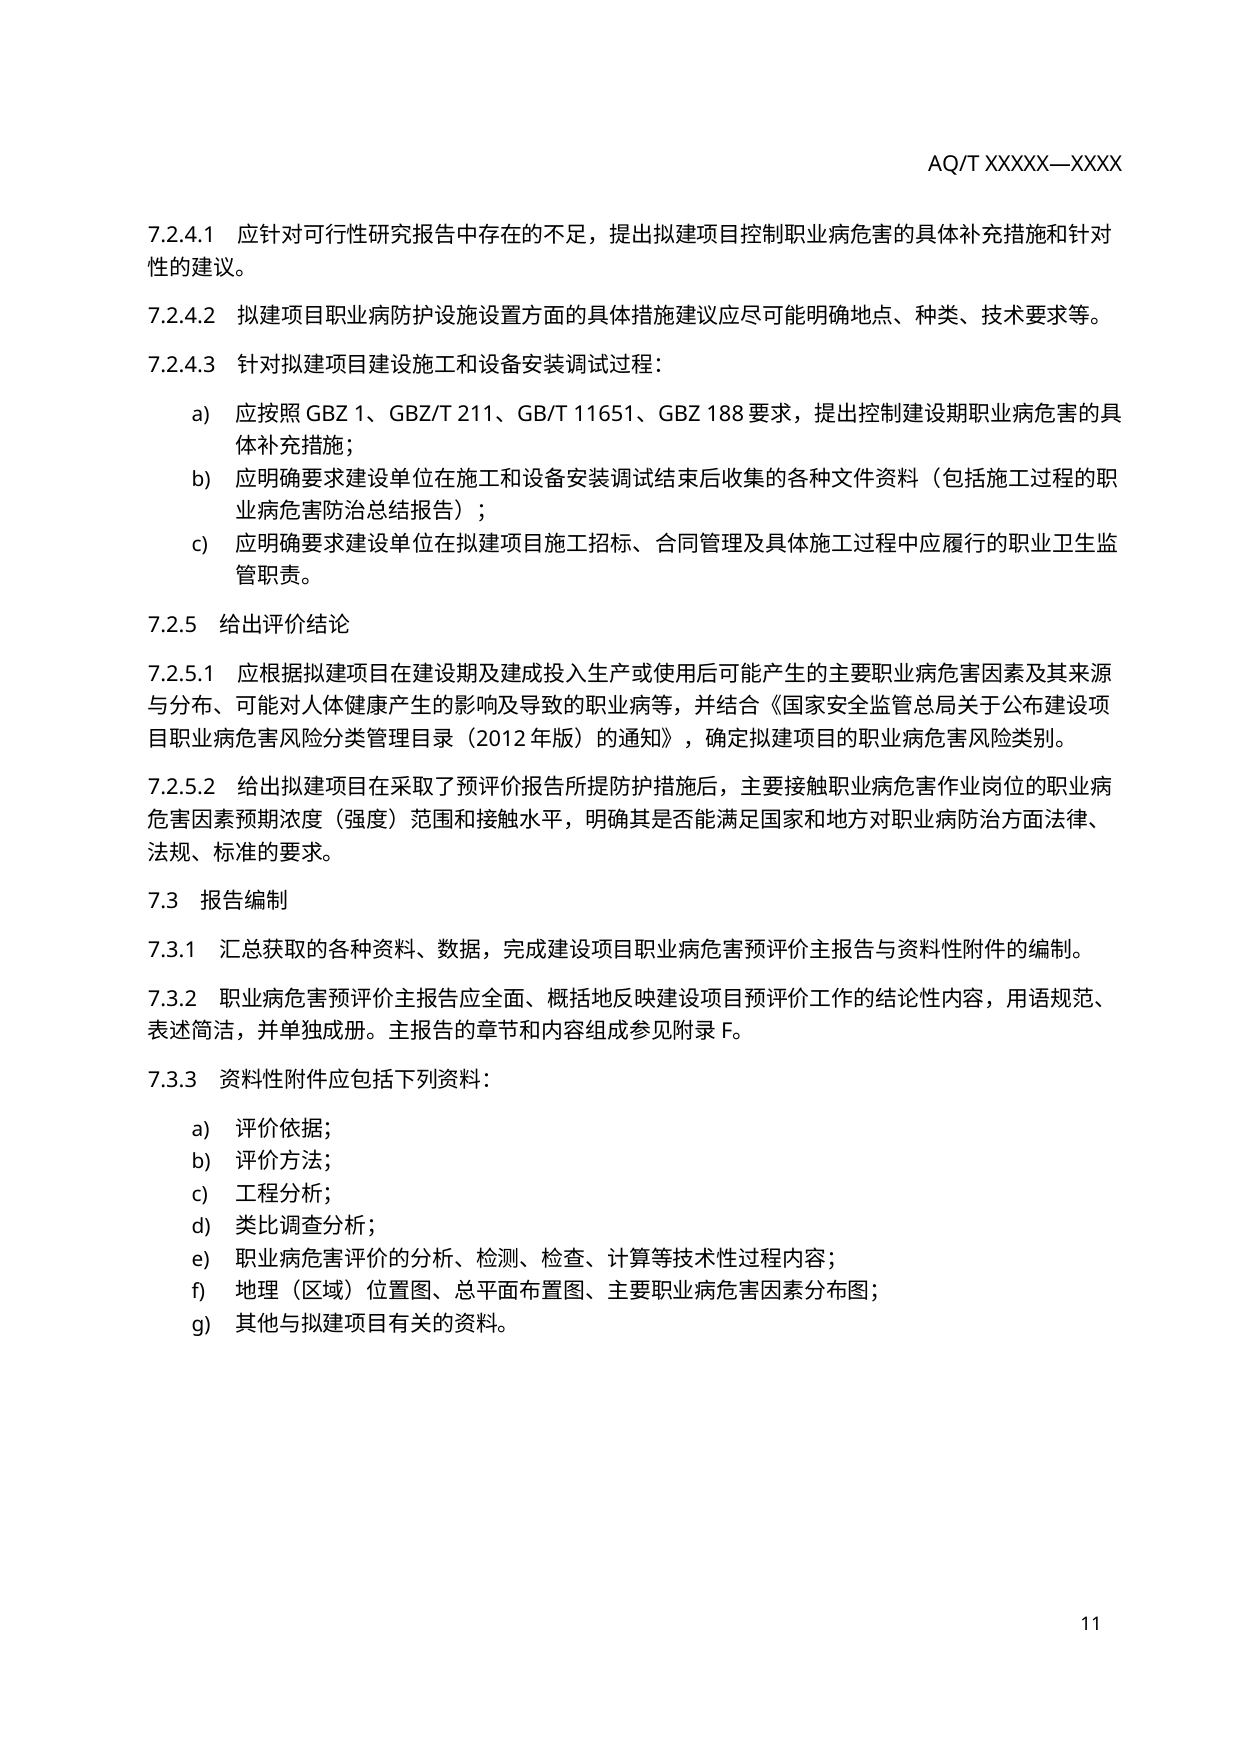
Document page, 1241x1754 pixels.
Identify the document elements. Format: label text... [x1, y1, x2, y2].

text 针对拟建项目建设施工和设备安装调试过程： [148, 347, 1122, 379]
list 地理（区域）位置图、总平面布置图、主要职业病危害因素分布图； [191, 1273, 1122, 1305]
list 应按照GBZ 1、GBZ/T 211、GB/T 11651、GBZ 188要求，提出控制建设期职业病危害的具体补充措施； [191, 395, 1122, 460]
text 给出评价结论 [148, 607, 1122, 639]
list 应明确要求建设单位在施工和设备安装调试结束后收集的各种文件资料（包括施工过程的职业病危害防治总结报告）； [191, 460, 1122, 525]
text 给出拟建项目在采取了预评价报告所提防护措施后，主要接触职业病危害作业岗位的职业病危害因素预期浓度（强度）范围和接触水平，明确其是否能满足国家和地方对职业病防治方面法律、法规、标准的要求。 [148, 769, 1122, 867]
list 职业病危害评价的分析、检测、检查、计算等技术性过程内容； [191, 1240, 1122, 1273]
list 评价依据； [191, 1110, 1122, 1143]
list 工程分析； [191, 1175, 1122, 1208]
list 类比调查分析； [191, 1208, 1122, 1240]
text 汇总获取的各种资料、数据，完成建设项目职业病危害预评价主报告与资料性附件的编制。 [148, 932, 1122, 964]
text 拟建项目职业病防护设施设置方面的具体措施建议应尽可能明确地点、种类、技术要求等。 [148, 298, 1122, 330]
text 应根据拟建项目在建设期及建成投入生产或使用后可能产生的主要职业病危害因素及其来源与分布、可能对人体健康产生的影响及导致的职业病等，并结合《国家安全监管总局关于公布建设项目职业病危害风险分类管理目录（2012年版）的通知》，确定拟建项目的职业病危害风险类别。 [148, 655, 1122, 753]
text 职业病危害预评价主报告应全面、概括地反映建设项目预评价工作的结论性内容，用语规范、表述简洁，并单独成册。主报告的章节和内容组成参见附录F。 [148, 980, 1122, 1045]
list 其他与拟建项目有关的资料。 [191, 1305, 1122, 1338]
text 资料性附件应包括下列资料： [148, 1062, 1122, 1094]
text 应针对可行性研究报告中存在的不足，提出拟建项目控制职业病危害的具体补充措施和针对性的建议。 [148, 217, 1122, 282]
text 报告编制 [148, 883, 1122, 915]
list 应明确要求建设单位在拟建项目施工招标、合同管理及具体施工过程中应履行的职业卫生监管职责。 [191, 525, 1122, 590]
list 评价方法； [191, 1143, 1122, 1175]
